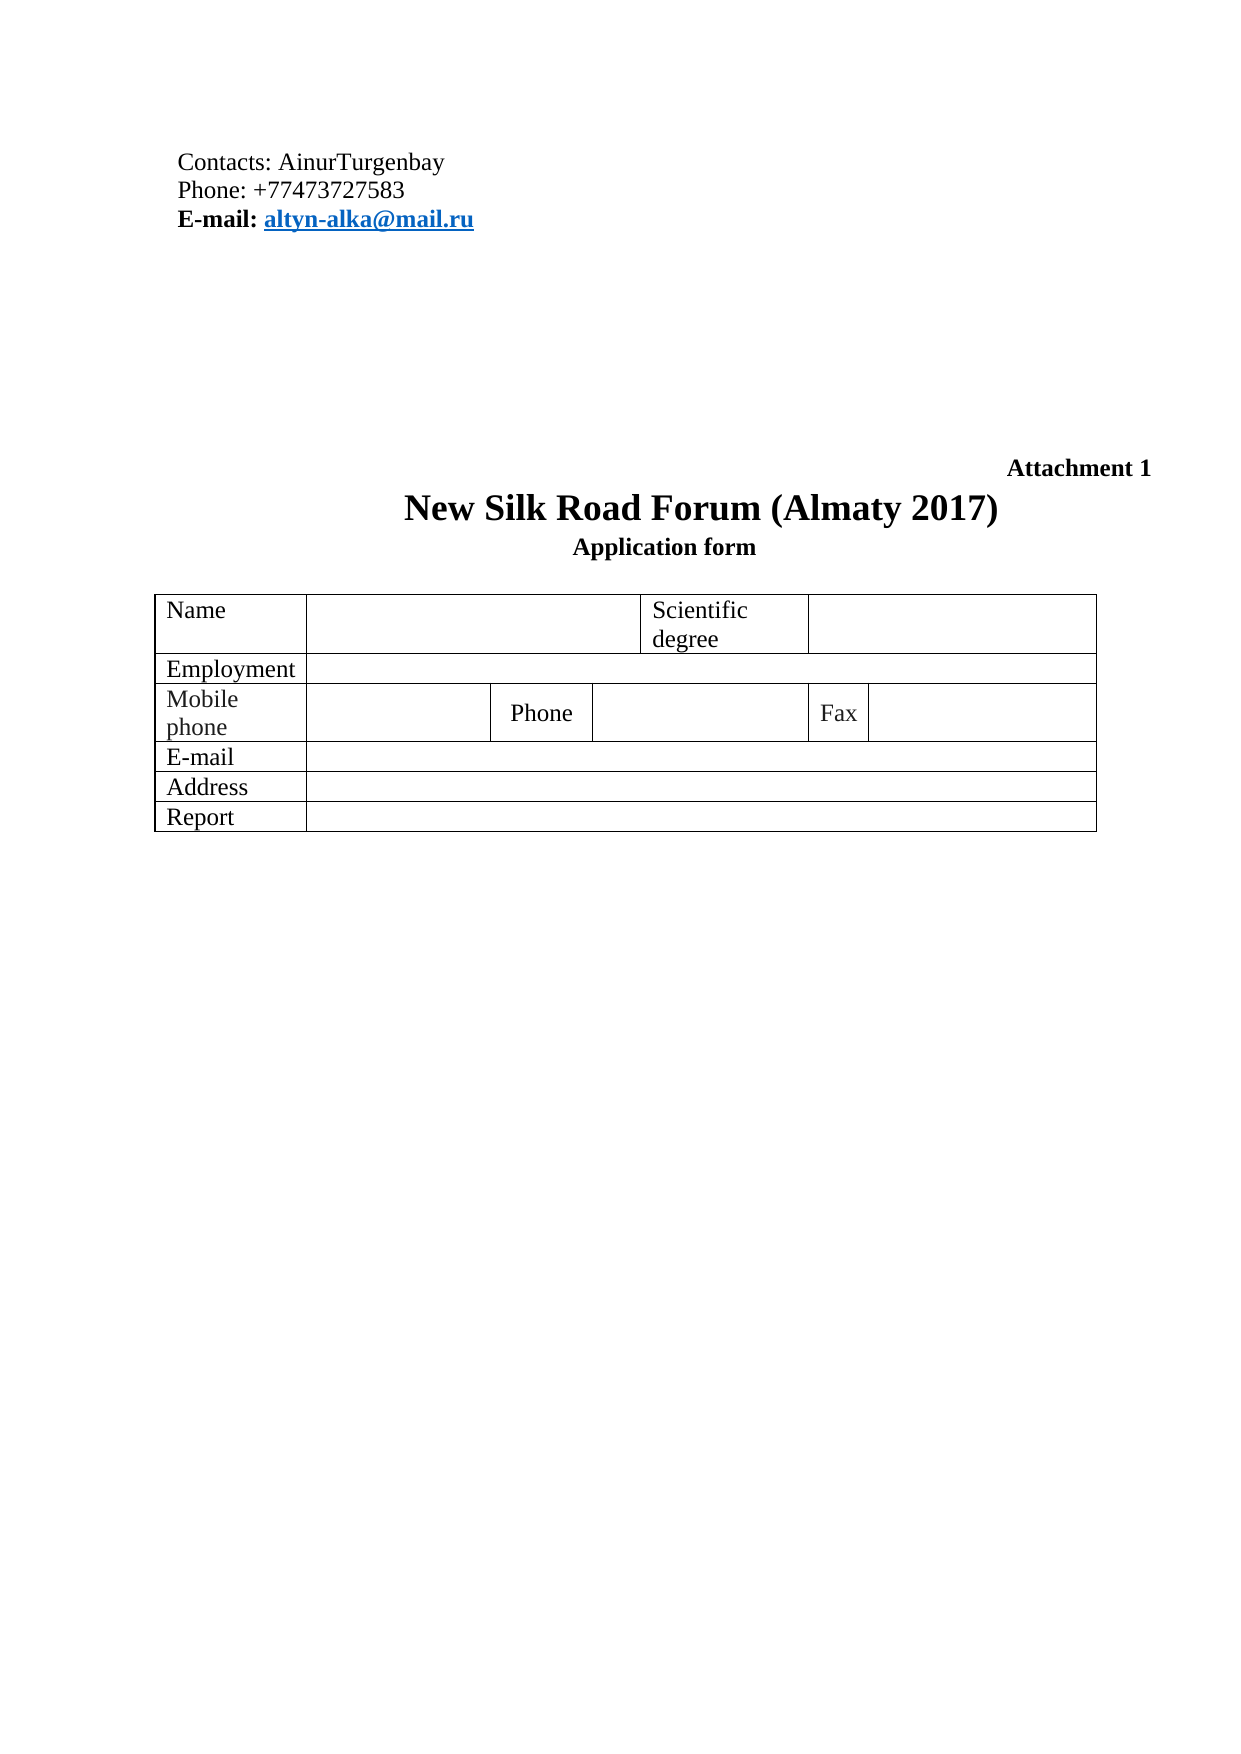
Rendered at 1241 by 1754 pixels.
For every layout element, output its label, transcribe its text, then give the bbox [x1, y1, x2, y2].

table_header Scientific degree [641, 595, 808, 653]
text Application form [177, 532, 1152, 561]
table_cell [869, 684, 1096, 741]
table_cell Address [156, 772, 306, 801]
table_cell Report [156, 802, 306, 831]
text Phone: +77473727583 [177, 176, 1152, 204]
table_cell [307, 742, 1096, 771]
table_cell E-mail [156, 742, 306, 771]
text E-mail: altyn-alka@mail.ru [177, 204, 1152, 233]
table_header [307, 595, 640, 653]
table_cell Phone [491, 684, 592, 741]
table_cell Fax [809, 684, 868, 741]
table_cell [307, 772, 1096, 801]
table_header Name [156, 595, 306, 653]
table_cell [593, 684, 808, 741]
table_cell [307, 654, 1096, 683]
list Attachment 1 [288, 453, 1152, 481]
table_cell [307, 684, 490, 741]
table_header [809, 595, 1096, 653]
text Contacts: AinurTurgenbay [177, 147, 1152, 176]
table_cell Employment [156, 654, 306, 683]
table_cell [307, 802, 1096, 831]
text New Silk Road Forum (Almaty 2017) [177, 486, 1152, 529]
table_cell Mobile phone [156, 684, 306, 741]
